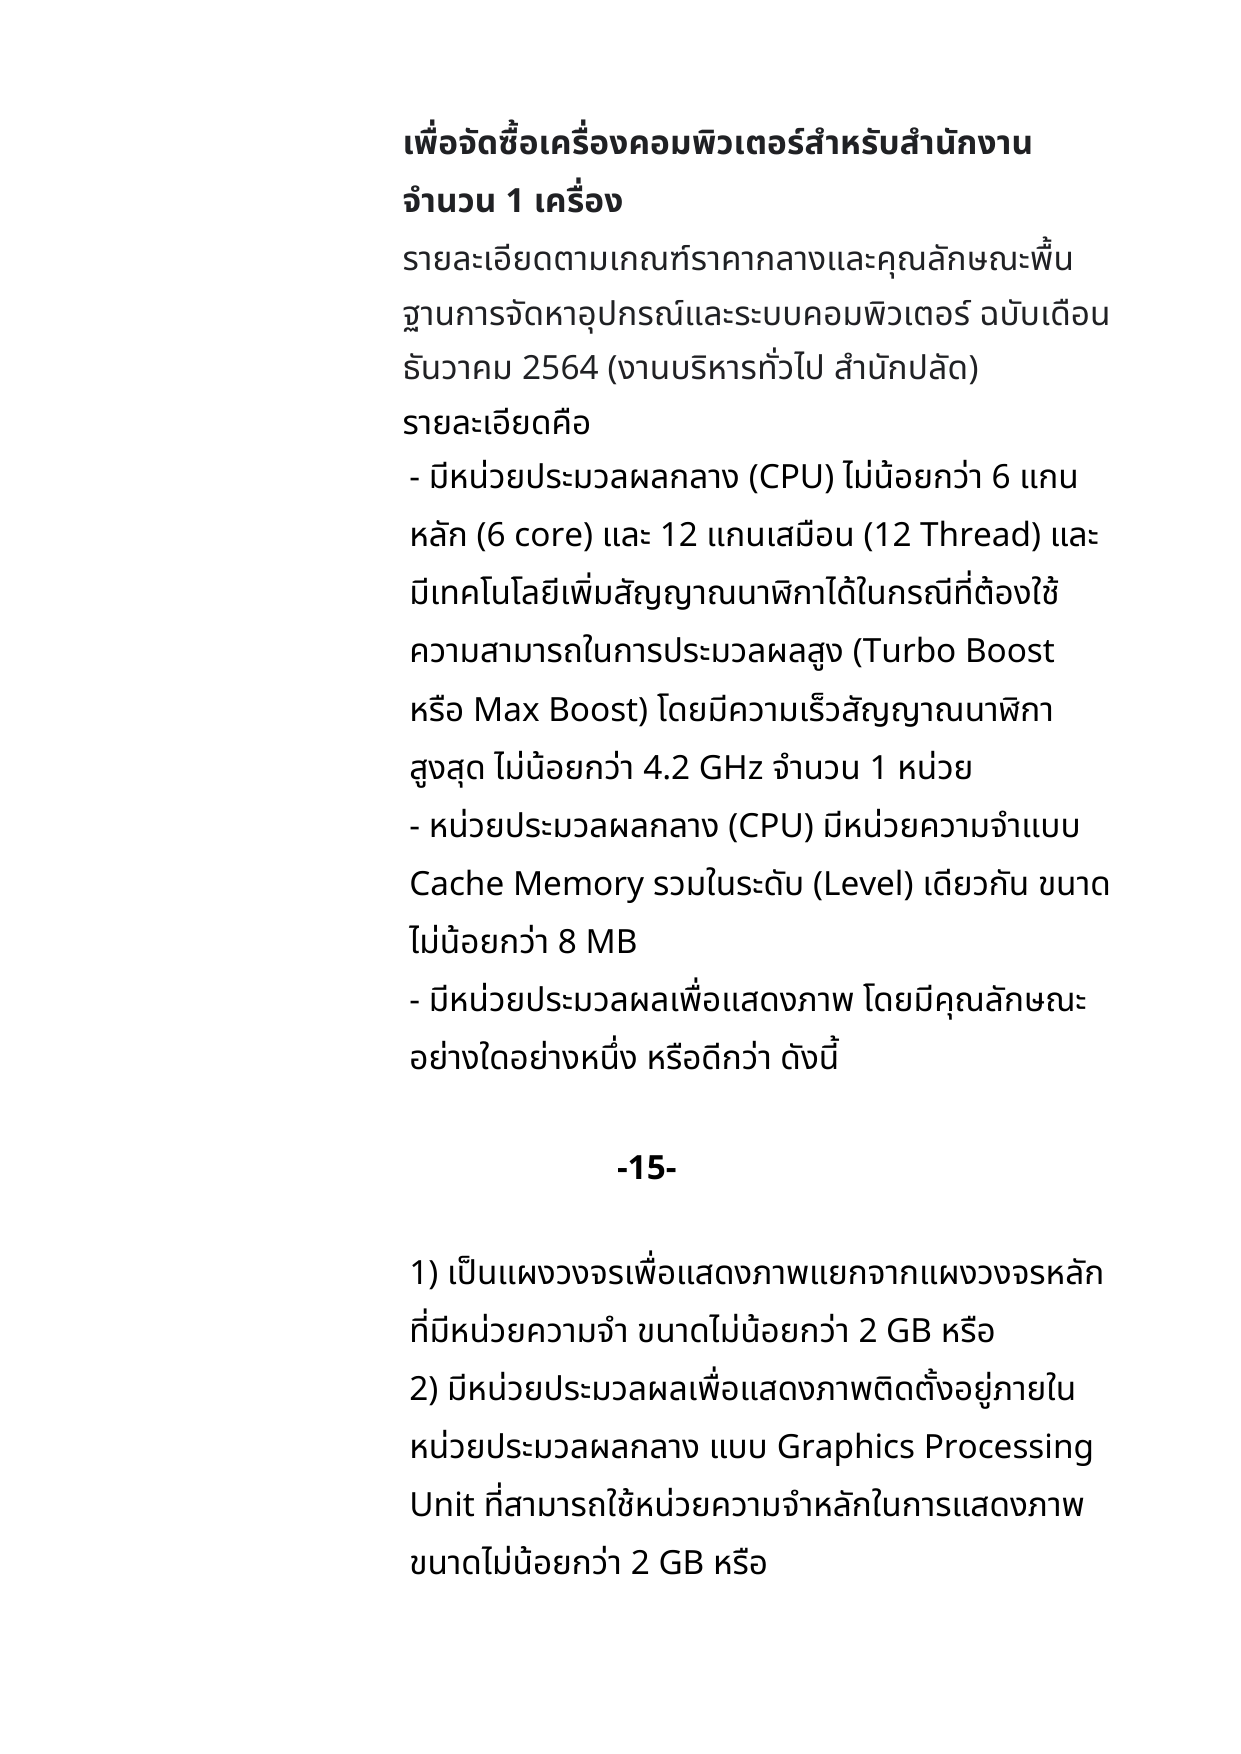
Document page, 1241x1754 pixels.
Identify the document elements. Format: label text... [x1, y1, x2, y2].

text เพื่อจัดซื้อเครื่องคอมพิวเตอร์สำหรับสำนักงาน จำนวน 1 เครื่อง [402, 119, 1116, 228]
text - มีหน่วยประมวลผลกลาง (CPU) ไม่น้อยกว่า 6 แกนหลัก (6 core) และ 12 แกนเสมือน (12 Thread) และมีเทคโนโลยีเพิ่มสัญญาณนาฬิกาได้ในกรณีที่ต้องใช้ความสามารถในการประมวลผลสูง (Turbo Boost หรือ Max Boost) โดยมีความเร็วสัญญาณนาฬิกาสูงสุด ไม่น้อยกว่า 4.2 GHz จำนวน 1 หน่วย [409, 453, 1116, 794]
text 1) เป็นแผงวงจรเพื่อแสดงภาพแยกจากแผงวงจรหลักที่มีหน่วยความจำ ขนาดไม่น้อยกว่า 2 GB หรือ [409, 1248, 1116, 1357]
text - มีหน่วยประมวลผลเพื่อแสดงภาพ โดยมีคุณลักษณะอย่างใดอย่างหนึ่ง หรือดีกว่า ดังนี้ [409, 976, 1116, 1084]
text -15- [177, 1144, 1116, 1189]
list รายละเอียดคือ [372, 399, 1116, 449]
text - หน่วยประมวลผลกลาง (CPU) มีหน่วยความจำแบบ Cache Memory รวมในระดับ (Level) เดียวกัน ขนาดไม่น้อยกว่า 8 MB [409, 802, 1116, 968]
text 2) มีหน่วยประมวลผลเพื่อแสดงภาพติดตั้งอยู่ภายในหน่วยประมวลผลกลาง แบบ Graphics Processing Unit ที่สามารถใช้หน่วยความจำหลักในการแสดงภาพขนาดไม่น้อยกว่า 2 GB หรือ [409, 1365, 1116, 1590]
list รายละเอียดตามเกณฑ์ราคากลางและคุณลักษณะพื้นฐานการจัดหาอุปกรณ์และระบบคอมพิวเตอร์ ฉบับเดือน ธันวาคม 2564 (งานบริหารทั่วไป สำนักปลัด) [402, 235, 1116, 395]
